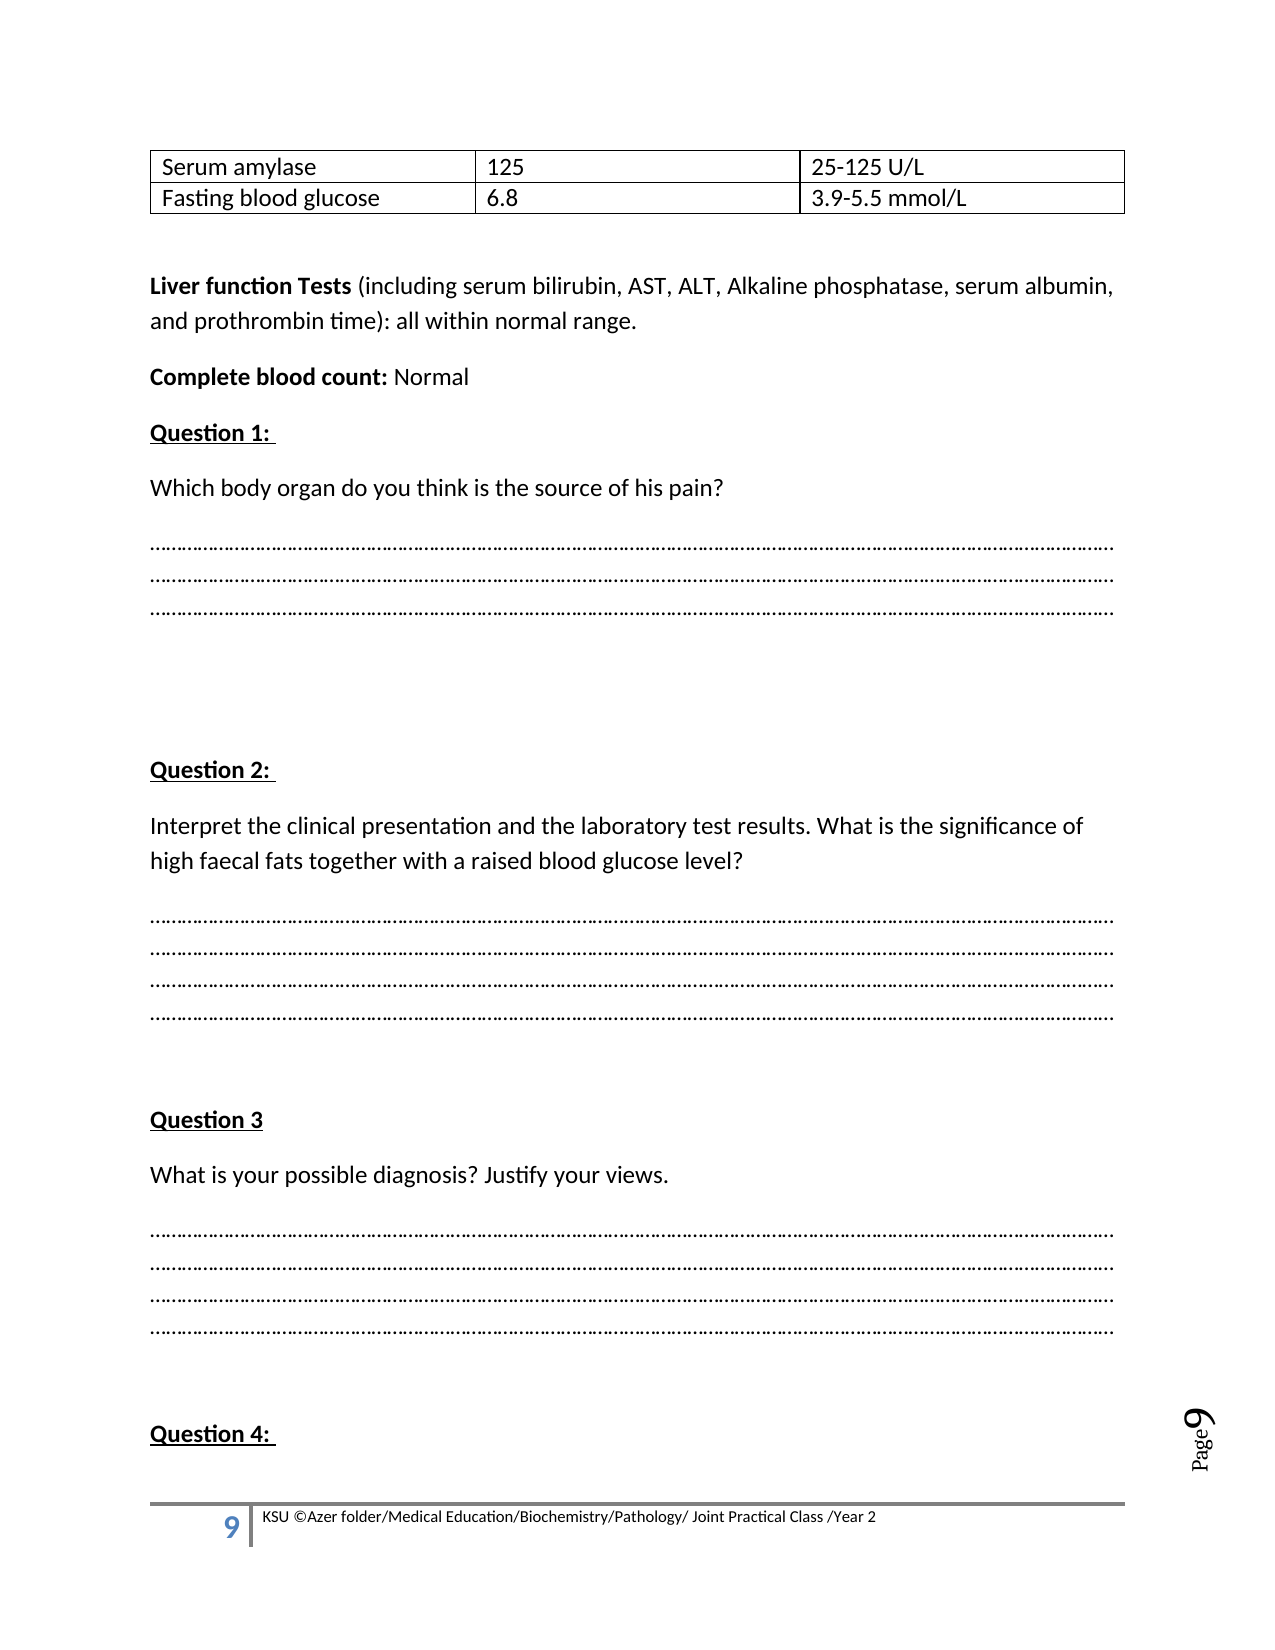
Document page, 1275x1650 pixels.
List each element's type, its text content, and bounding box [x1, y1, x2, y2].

text ………………………………………………………………………………………………………………………………………………………………………………………………………………………………………………………………………………………………………………………………………………………………………………………………………………………………………………………………………………………………………………………………………………………………………………………………………………………………………………………………………… [150, 1216, 1125, 1340]
table_cell Serum amylase [151, 151, 475, 182]
text What is your possible diagnosis? Justify your views. [150, 1160, 1125, 1190]
table_cell 25-125 U/L [801, 151, 1124, 182]
text Question 3 [150, 1104, 1125, 1134]
text Which body organ do you think is the source of his pain? [150, 472, 1125, 503]
text Question 1: [150, 417, 1125, 447]
table_cell 125 [476, 151, 799, 182]
text ………………………………………………………………………………………………………………………………………………………………………………………………………………………………………………………………………………………………………………………………………………………………………………………………………………………………………………………………………………………………………………………………………………………………………………………………………………………………………………………………………… [150, 901, 1125, 1026]
table_cell 3.9-5.5 mmol/L [801, 183, 1124, 213]
table_cell Fasting blood glucose [151, 183, 475, 213]
text Liver function Tests (including serum bilirubin, AST, ALT, Alkaline phosphatase, serum albumin, and prothrombin time): all within normal range. [150, 270, 1125, 336]
text Complete blood count: Normal [150, 361, 1125, 391]
text Interpret the clinical presentation and the laboratory test results. What is the significance of high faecal fats together with a raised blood glucose level? [150, 810, 1125, 876]
text Question 2: [150, 754, 1125, 785]
table_cell 6.8 [476, 183, 799, 213]
text Question 4: [150, 1418, 1125, 1449]
text ……………………………………………………………………………………………………………………………………………………………………………………………………………………………………………………………………………………………………………………………………………………………………………………………………………………………………………………………………………………………………… [150, 528, 1125, 621]
